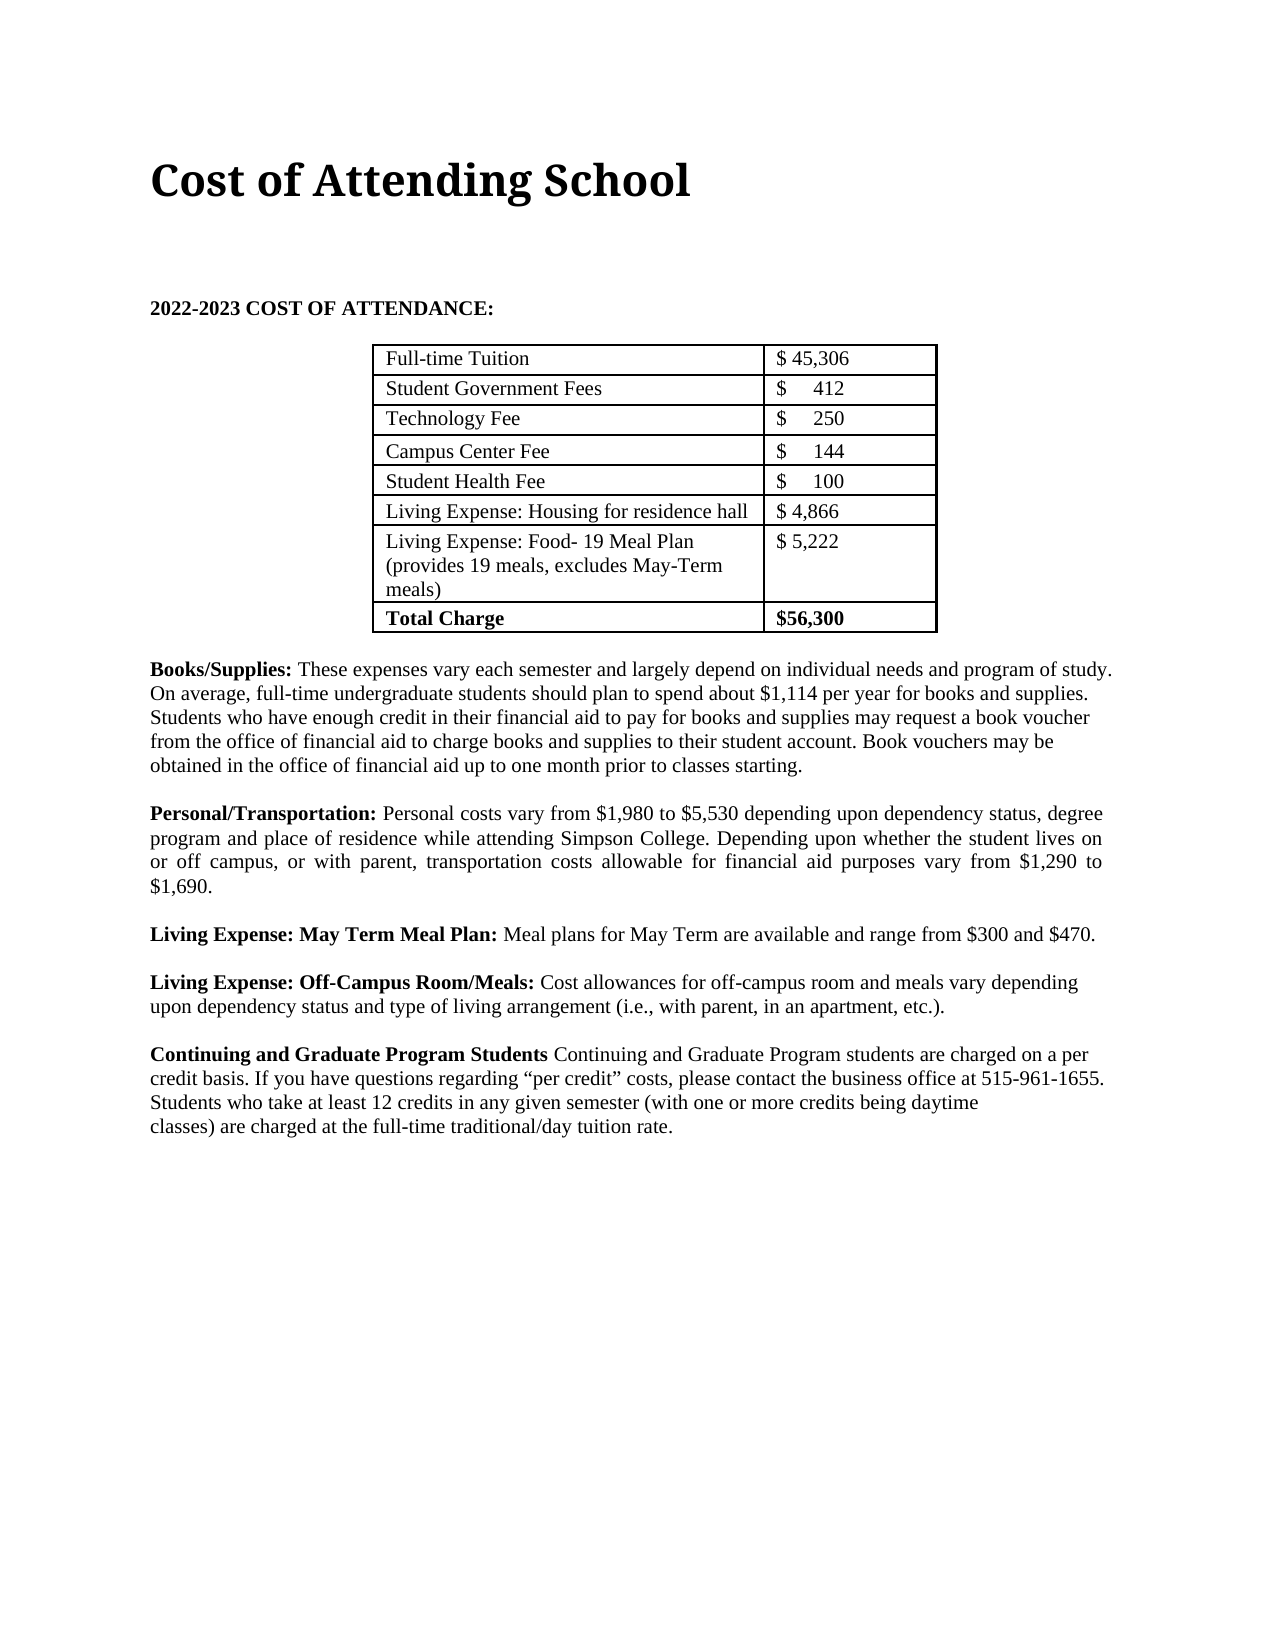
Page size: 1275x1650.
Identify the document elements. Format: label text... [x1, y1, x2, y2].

table_cell Total Charge [374, 603, 763, 631]
table_header Full-time Tuition [374, 346, 763, 373]
table_cell Student Government Fees [374, 376, 763, 404]
table_cell Technology Fee [374, 406, 763, 433]
table_cell Campus Center Fee [374, 436, 763, 463]
text Students who have enough credit in their financial aid to pay for books and supplies may request a book voucher from the office of financial aid to charge books and supplies to their student account. Book vouchers may be [150, 705, 1124, 753]
table_cell $ 4,866 [765, 496, 935, 524]
table_cell $ 5,222 [765, 526, 935, 601]
text Books/Supplies: These expenses vary each semester and largely depend on individual needs and program of study. On average, full-time undergraduate students should plan to spend about $1,114 per year for books and supplies. [150, 657, 1135, 705]
table_cell $ 100 [765, 466, 935, 493]
text classes) are charged at the full-time traditional/day tuition rate. [150, 1114, 1135, 1138]
text 2022-2023 COST OF ATTENDANCE: [150, 296, 1135, 319]
text Living Expense: Off-Campus Room/Meals: Cost allowances for off-campus room and meals vary depending upon dependency status and type of living arrangement (i.e., with parent, in an apartment, etc.). [150, 970, 1082, 1018]
table_cell $ 144 [765, 436, 935, 463]
text obtained in the office of financial aid up to one month prior to classes starting. [150, 753, 1135, 777]
table_cell Living Expense: Housing for residence hall [374, 496, 763, 524]
text credit basis. If you have questions regarding “per credit” costs, please contact the business office at 515-961-1655. Students who take at least 12 credits in any given semester (with one or more credits being daytime [150, 1066, 1124, 1114]
table_cell Living Expense: Food- 19 Meal Plan (provides 19 meals, excludes May-Term meals) [374, 526, 763, 601]
text Continuing and Graduate Program Students Continuing and Graduate Program students are charged on a per [150, 1042, 1135, 1066]
table_cell $56,300 [765, 603, 935, 631]
table_cell $ 250 [765, 406, 935, 433]
table_cell Student Health Fee [374, 466, 763, 493]
table_header $ 45,306 [765, 346, 935, 373]
text Living Expense: May Term Meal Plan: Meal plans for May Term are available and range from $300 and $470. [150, 922, 1135, 946]
table_cell $ 412 [765, 376, 935, 404]
text Cost of Attending School [150, 150, 1135, 210]
text Personal/Transportation: Personal costs vary from $1,980 to $5,530 depending upon dependency status, degree program and place of residence while attending Simpson College. Depending upon whether the student lives on or off campus, or with parent, transportation costs allowable for financial aid purposes vary from $1,290 to $1,690. [150, 801, 1104, 898]
